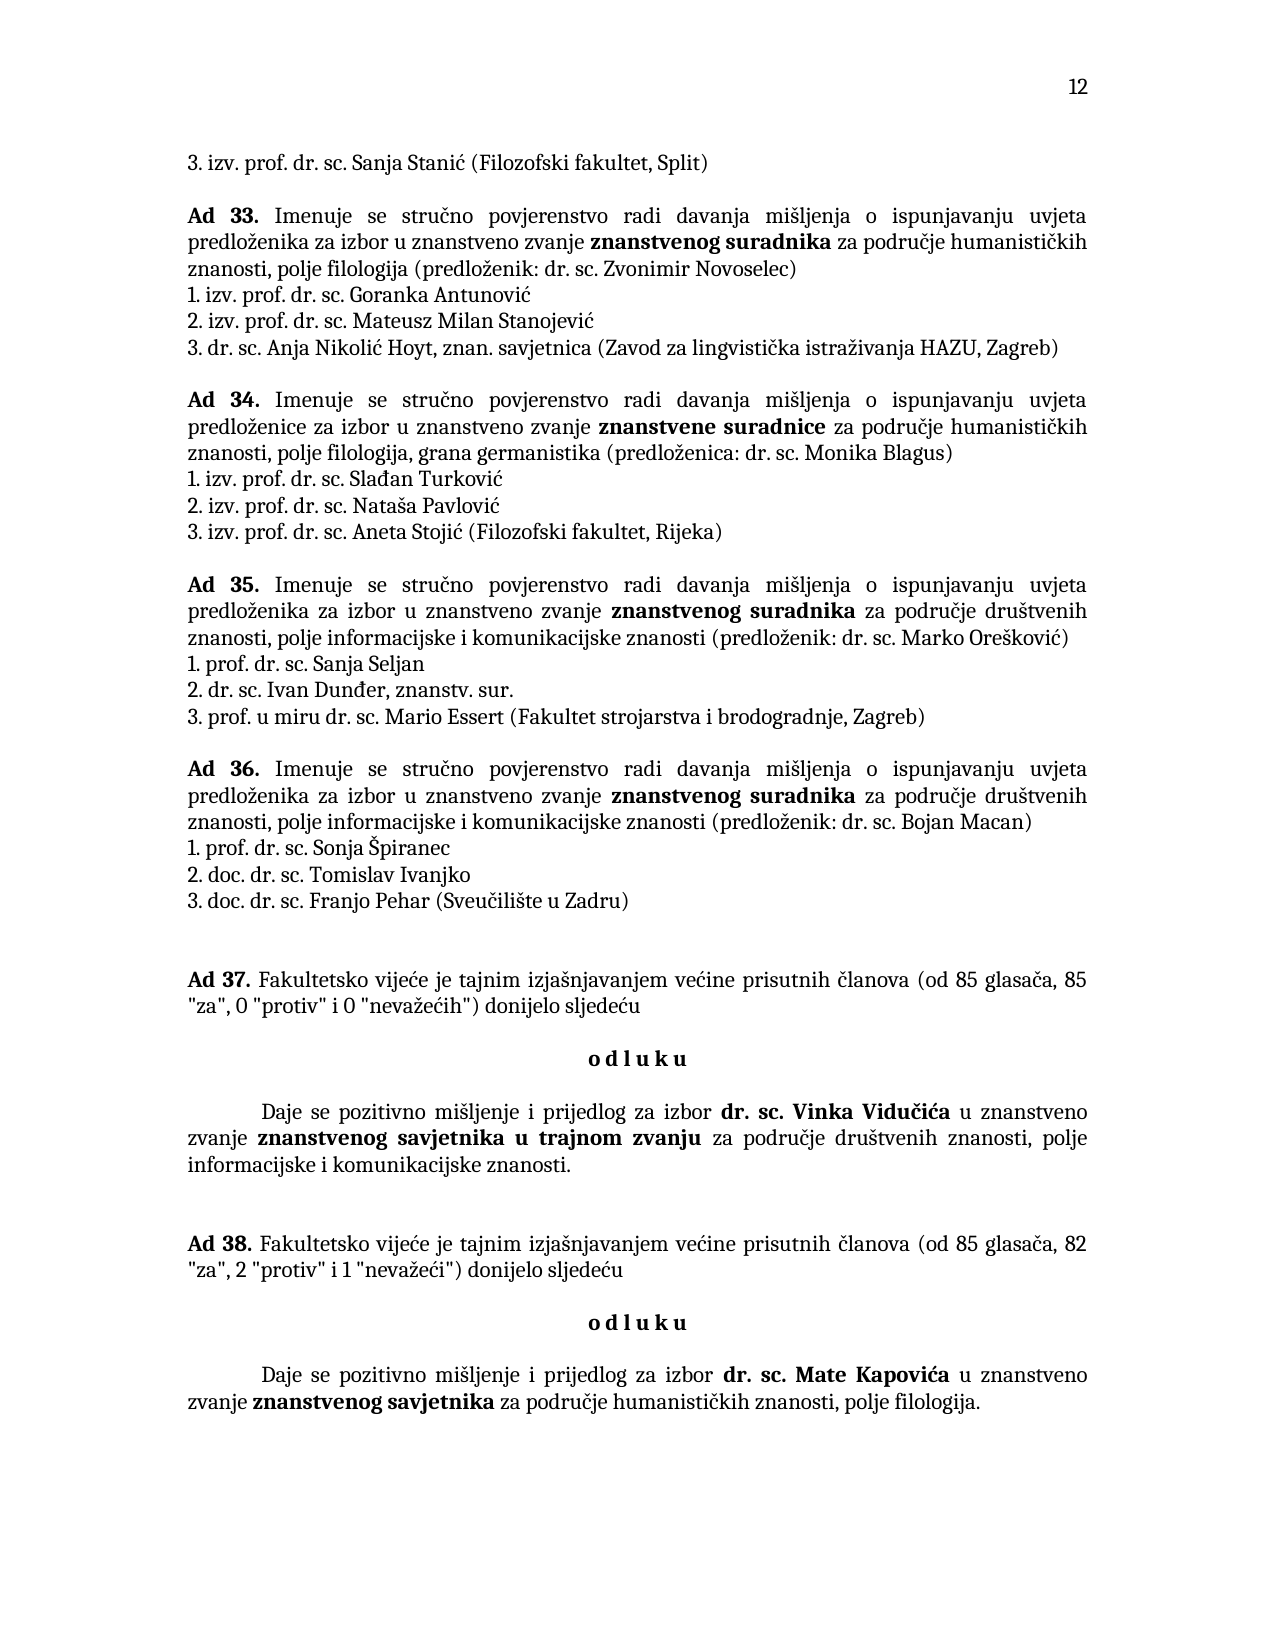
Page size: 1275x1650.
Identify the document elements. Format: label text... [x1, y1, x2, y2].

text 1. prof. dr. sc. Sanja Seljan [187, 651, 1088, 677]
text 1. izv. prof. dr. sc. Slađan Turković [187, 466, 1088, 493]
text o d l u k u [187, 1309, 1088, 1336]
text Ad 35. Imenuje se stručno povjerenstvo radi davanja mišljenja o ispunjavanju uvjeta predloženika za izbor u znanstveno zvanje znanstvenog suradnika za područje društvenih znanosti, polje informacijske i komunikacijske znanosti (predloženik: dr. sc. Marko Orešković) [187, 572, 1088, 651]
text 3. izv. prof. dr. sc. Sanja Stanić (Filozofski fakultet, Split) [187, 150, 1088, 176]
text Ad 36. Imenuje se stručno povjerenstvo radi davanja mišljenja o ispunjavanju uvjeta predloženika za izbor u znanstveno zvanje znanstvenog suradnika za područje društvenih znanosti, polje informacijske i komunikacijske znanosti (predloženik: dr. sc. Bojan Macan) [187, 756, 1088, 835]
text 2. doc. dr. sc. Tomislav Ivanjko [187, 862, 1088, 888]
text 2. dr. sc. Ivan Dunđer, znanstv. sur. [187, 677, 1088, 703]
text Ad 37. Fakultetsko vijeće je tajnim izjašnjavanjem većine prisutnih članova (od 85 glasača, 85 "za", 0 "protiv" i 0 "nevažećih") donijelo sljedeću [187, 967, 1088, 1020]
text o d l u k u [187, 1046, 1088, 1072]
text 1. prof. dr. sc. Sonja Špiranec [187, 835, 1088, 862]
text 2. izv. prof. dr. sc. Mateusz Milan Stanojević [187, 308, 1088, 334]
text Daje se pozitivno mišljenje i prijedlog za izbor dr. sc. Mate Kapovića u znanstveno zvanje znanstvenog savjetnika za područje humanističkih znanosti, polje filologija. [187, 1362, 1088, 1415]
text 1. izv. prof. dr. sc. Goranka Antunović [187, 282, 1088, 308]
text 3. izv. prof. dr. sc. Aneta Stojić (Filozofski fakultet, Rijeka) [187, 519, 1088, 545]
text 2. izv. prof. dr. sc. Nataša Pavlović [187, 493, 1088, 519]
text 3. doc. dr. sc. Franjo Pehar (Sveučilište u Zadru) [187, 888, 1088, 914]
text Ad 33. Imenuje se stručno povjerenstvo radi davanja mišljenja o ispunjavanju uvjeta predloženika za izbor u znanstveno zvanje znanstvenog suradnika za područje humanističkih znanosti, polje filologija (predloženik: dr. sc. Zvonimir Novoselec) [187, 203, 1088, 282]
text Daje se pozitivno mišljenje i prijedlog za izbor dr. sc. Vinka Vidučića u znanstveno zvanje znanstvenog savjetnika u trajnom zvanju za područje društvenih znanosti, polje informacijske i komunikacijske znanosti. [187, 1099, 1088, 1178]
text 3. dr. sc. Anja Nikolić Hoyt, znan. savjetnica (Zavod za lingvistička istraživanja HAZU, Zagreb) [187, 334, 1088, 361]
text Ad 38. Fakultetsko vijeće je tajnim izjašnjavanjem većine prisutnih članova (od 85 glasača, 82 "za", 2 "protiv" i 1 "nevažeći") donijelo sljedeću [187, 1231, 1088, 1283]
text 3. prof. u miru dr. sc. Mario Essert (Fakultet strojarstva i brodogradnje, Zagreb) [187, 703, 1088, 730]
text Ad 34. Imenuje se stručno povjerenstvo radi davanja mišljenja o ispunjavanju uvjeta predloženice za izbor u znanstveno zvanje znanstvene suradnice za područje humanističkih znanosti, polje filologija, grana germanistika (predloženica: dr. sc. Monika Blagus) [187, 387, 1088, 466]
